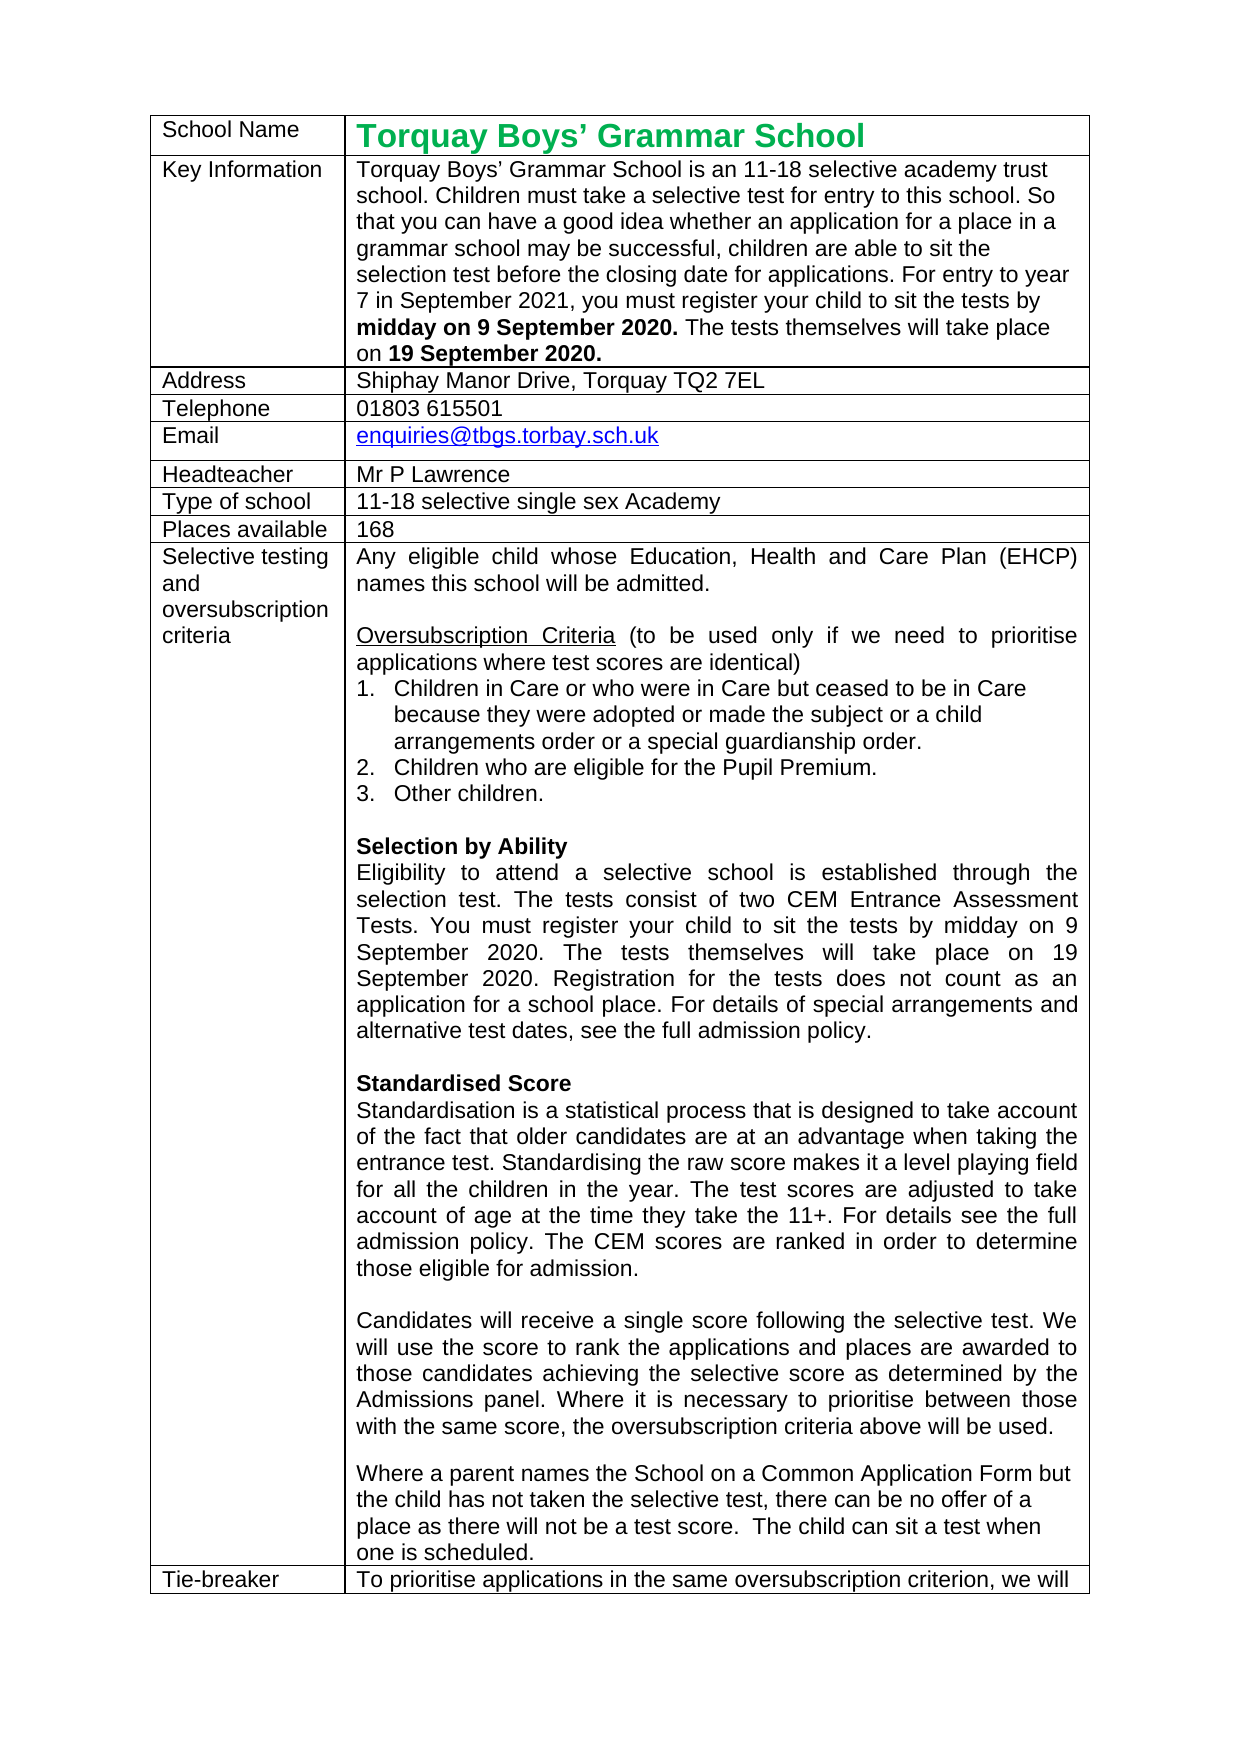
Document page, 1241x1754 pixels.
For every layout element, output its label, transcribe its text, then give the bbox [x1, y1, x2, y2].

table_cell Any eligible child whose Education, Health and Care Plan (EHCP) names this school will be admitted. Oversubscription Criteria (to be used only if we need to prioritise applications where test scores are identical) Children in Care or who were in Care but ceased to be in Care because they were adopted or made the subject or a child arrangements order or a special guardianship order. Children who are eligible for the Pupil Premium. Other children. Selection by Ability Eligibility to attend a selective school is established through the selection test. The tests consist of two CEM Entrance Assessment Tests. You must register your child to sit the tests by midday on 9 September 2020. The tests themselves will take place on 19 September 2020. Registration for the tests does not count as an application for a school place. For details of special arrangements and alternative test dates, see the full admission policy. Standardised Score Standardisation is a statistical process that is designed to take account of the fact that older candidates are at an advantage when taking the entrance test. Standardising the raw score makes it a level playing field for all the children in the year. The test scores are adjusted to take account of age at the time they take the 11+. For details see the full admission policy. The CEM scores are ranked in order to determine those eligible for admission. Candidates will receive a single score following the selective test. We will use the score to rank the applications and places are awarded to those candidates achieving the selective score as determined by the Admissions panel. Where it is necessary to prioritise between those with the same score, the oversubscription criteria above will be used. Where a parent names the School on a Common Application Form but the child has not taken the selective test, there can be no offer of a place as there will not be a test score. The child can sit a test when one is scheduled. [346, 543, 1089, 1565]
table_cell Address [151, 368, 344, 394]
table_cell enquiries@tbgs.torbay.sch.uk [346, 422, 1089, 460]
table_cell Type of school [151, 488, 344, 515]
table_cell Selective testing and oversubscription criteria [151, 543, 344, 1565]
table_cell Places available [151, 516, 344, 542]
table_cell Mr P Lawrence [346, 461, 1089, 487]
table_cell 168 [346, 516, 1089, 542]
table_header Torquay Boys’ Grammar School [346, 116, 1089, 154]
table_cell Shiphay Manor Drive, Torquay TQ2 7EL [346, 368, 1089, 394]
table_cell 11-18 selective single sex Academy [346, 488, 1089, 515]
table_header School Name [151, 116, 344, 154]
table_cell 01803 615501 [346, 395, 1089, 421]
table_cell Torquay Boys’ Grammar School is an 11-18 selective academy trust school. Children must take a selective test for entry to this school. So that you can have a good idea whether an application for a place in a grammar school may be successful, children are able to sit the selection test before the closing date for applications. For entry to year 7 in September 2021, you must register your child to sit the tests by midday on 9 September 2020. The tests themselves will take place on 19 September 2020. [346, 156, 1089, 366]
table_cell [346, 1566, 1089, 1593]
table_cell Email [151, 422, 344, 460]
table_cell Headteacher [151, 461, 344, 487]
table_cell Tie-breaker [151, 1566, 344, 1593]
table_cell Telephone [151, 395, 344, 421]
table_cell Key Information [151, 156, 344, 366]
